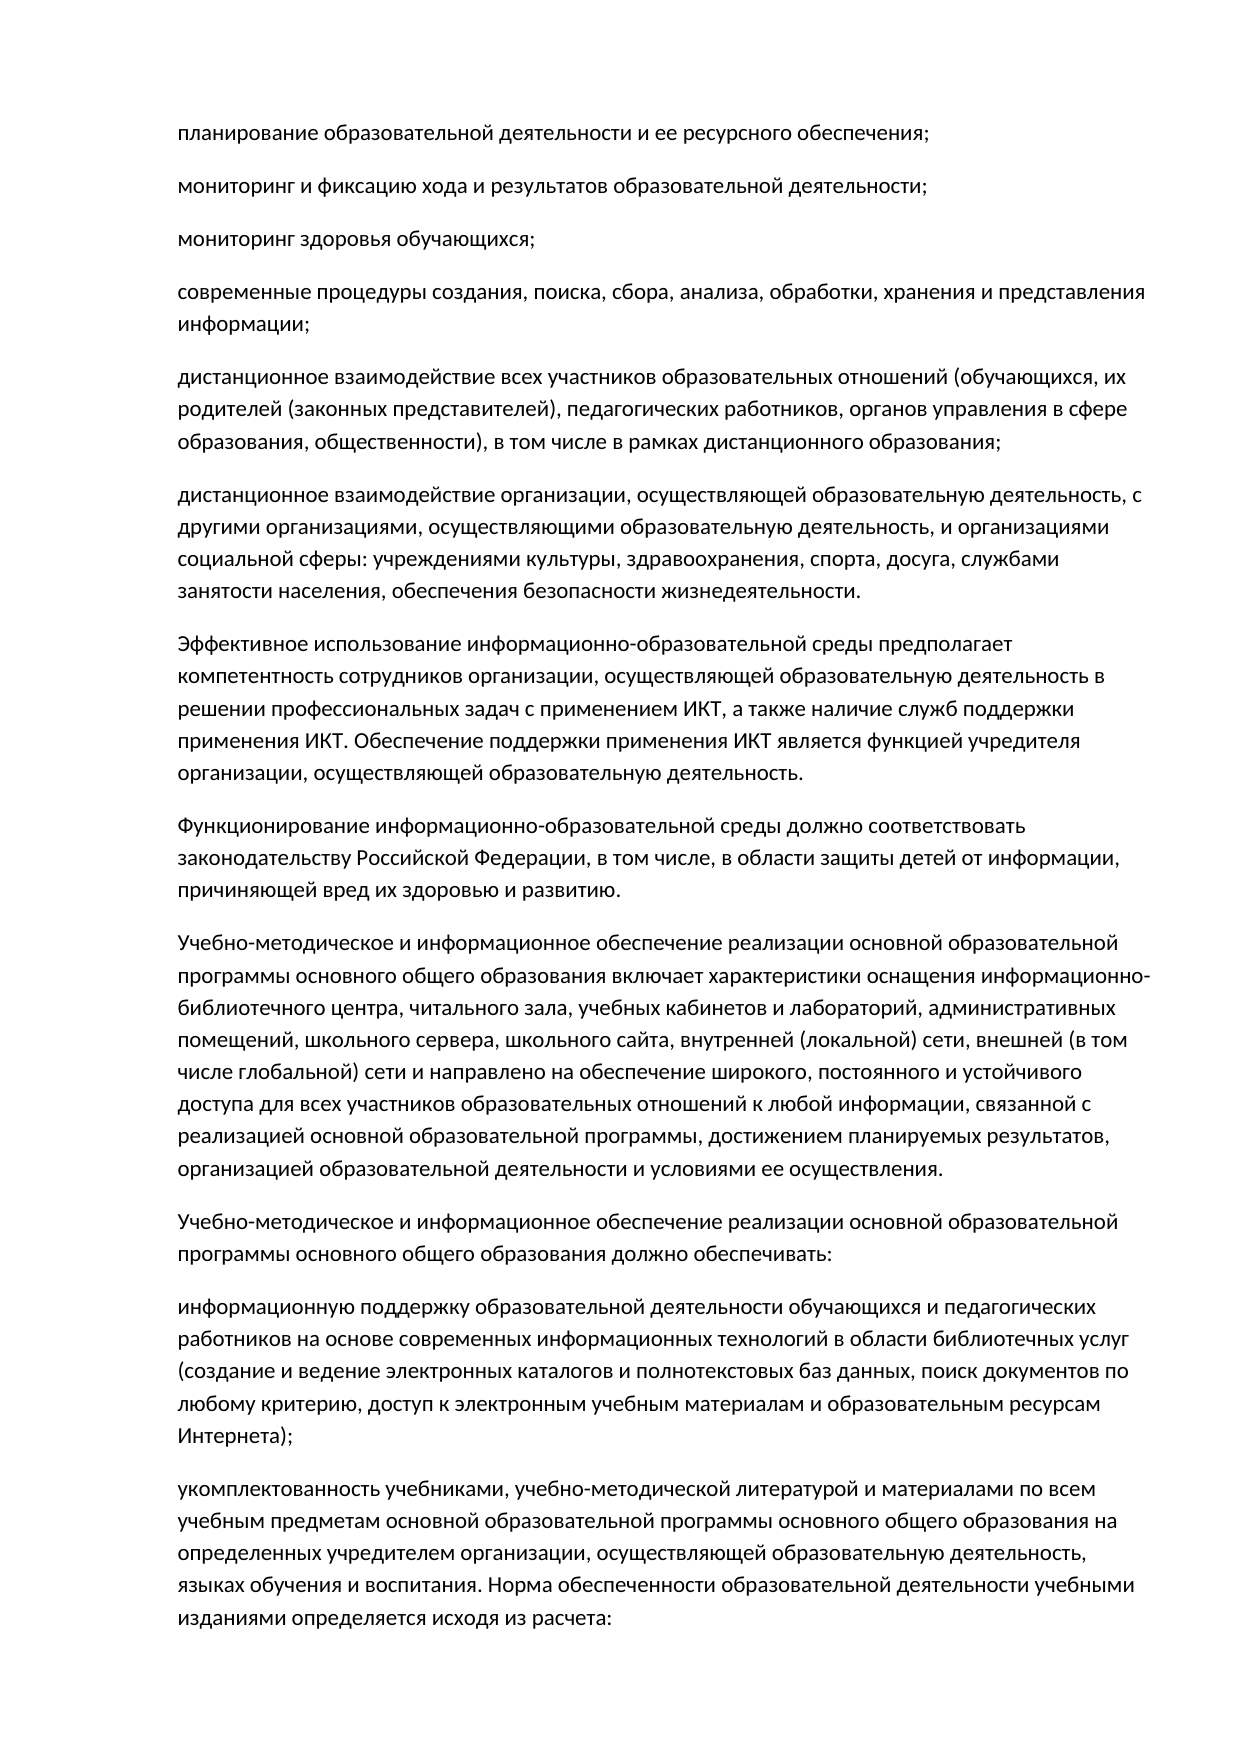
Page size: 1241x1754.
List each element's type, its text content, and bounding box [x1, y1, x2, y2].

text информационную поддержку образовательной деятельности обучающихся и педагогических работников на основе современных информационных технологий в области библиотечных услуг (создание и ведение электронных каталогов и полнотекстовых баз данных, поиск документов по любому критерию, доступ к электронным учебным материалам и образовательным ресурсам Интернета); [177, 1292, 1152, 1449]
text Учебно-методическое и информационное обеспечение реализации основной образовательной программы основного общего образования должно обеспечивать: [177, 1207, 1152, 1267]
text мониторинг здоровья обучающихся; [177, 224, 1152, 252]
text современные процедуры создания, поиска, сбора, анализа, обработки, хранения и представления информации; [177, 277, 1152, 337]
text мониторинг и фиксацию хода и результатов образовательной деятельности; [177, 171, 1152, 199]
text укомплектованность учебниками, учебно-методической литературой и материалами по всем учебным предметам основной образовательной программы основного общего образования на определенных учредителем организации, осуществляющей образовательную деятельность, языках обучения и воспитания. Норма обеспеченности образовательной деятельности учебными изданиями определяется исходя из расчета: [177, 1474, 1152, 1631]
text Учебно-методическое и информационное обеспечение реализации основной образовательной программы основного общего образования включает характеристики оснащения информационно-библиотечного центра, читального зала, учебных кабинетов и лабораторий, административных помещений, школьного сервера, школьного сайта, внутренней (локальной) сети, внешней (в том числе глобальной) сети и направлено на обеспечение широкого, постоянного и устойчивого доступа для всех участников образовательных отношений к любой информации, связанной с реализацией основной образовательной программы, достижением планируемых результатов, организацией образовательной деятельности и условиями ее осуществления. [177, 928, 1152, 1182]
text дистанционное взаимодействие всех участников образовательных отношений (обучающихся, их родителей (законных представителей), педагогических работников, органов управления в сфере образования, общественности), в том числе в рамках дистанционного образования; [177, 362, 1152, 455]
text планирование образовательной деятельности и ее ресурсного обеспечения; [177, 118, 1152, 146]
text Функционирование информационно-образовательной среды должно соответствовать законодательству Российской Федерации, в том числе, в области защиты детей от информации, причиняющей вред их здоровью и развитию. [177, 811, 1152, 903]
text Эффективное использование информационно-образовательной среды предполагает компетентность сотрудников организации, осуществляющей образовательную деятельность в решении профессиональных задач с применением ИКТ, а также наличие служб поддержки применения ИКТ. Обеспечение поддержки применения ИКТ является функцией учредителя организации, осуществляющей образовательную деятельность. [177, 629, 1152, 786]
text дистанционное взаимодействие организации, осуществляющей образовательную деятельность, с другими организациями, осуществляющими образовательную деятельность, и организациями социальной сферы: учреждениями культуры, здравоохранения, спорта, досуга, службами занятости населения, обеспечения безопасности жизнедеятельности. [177, 480, 1152, 604]
